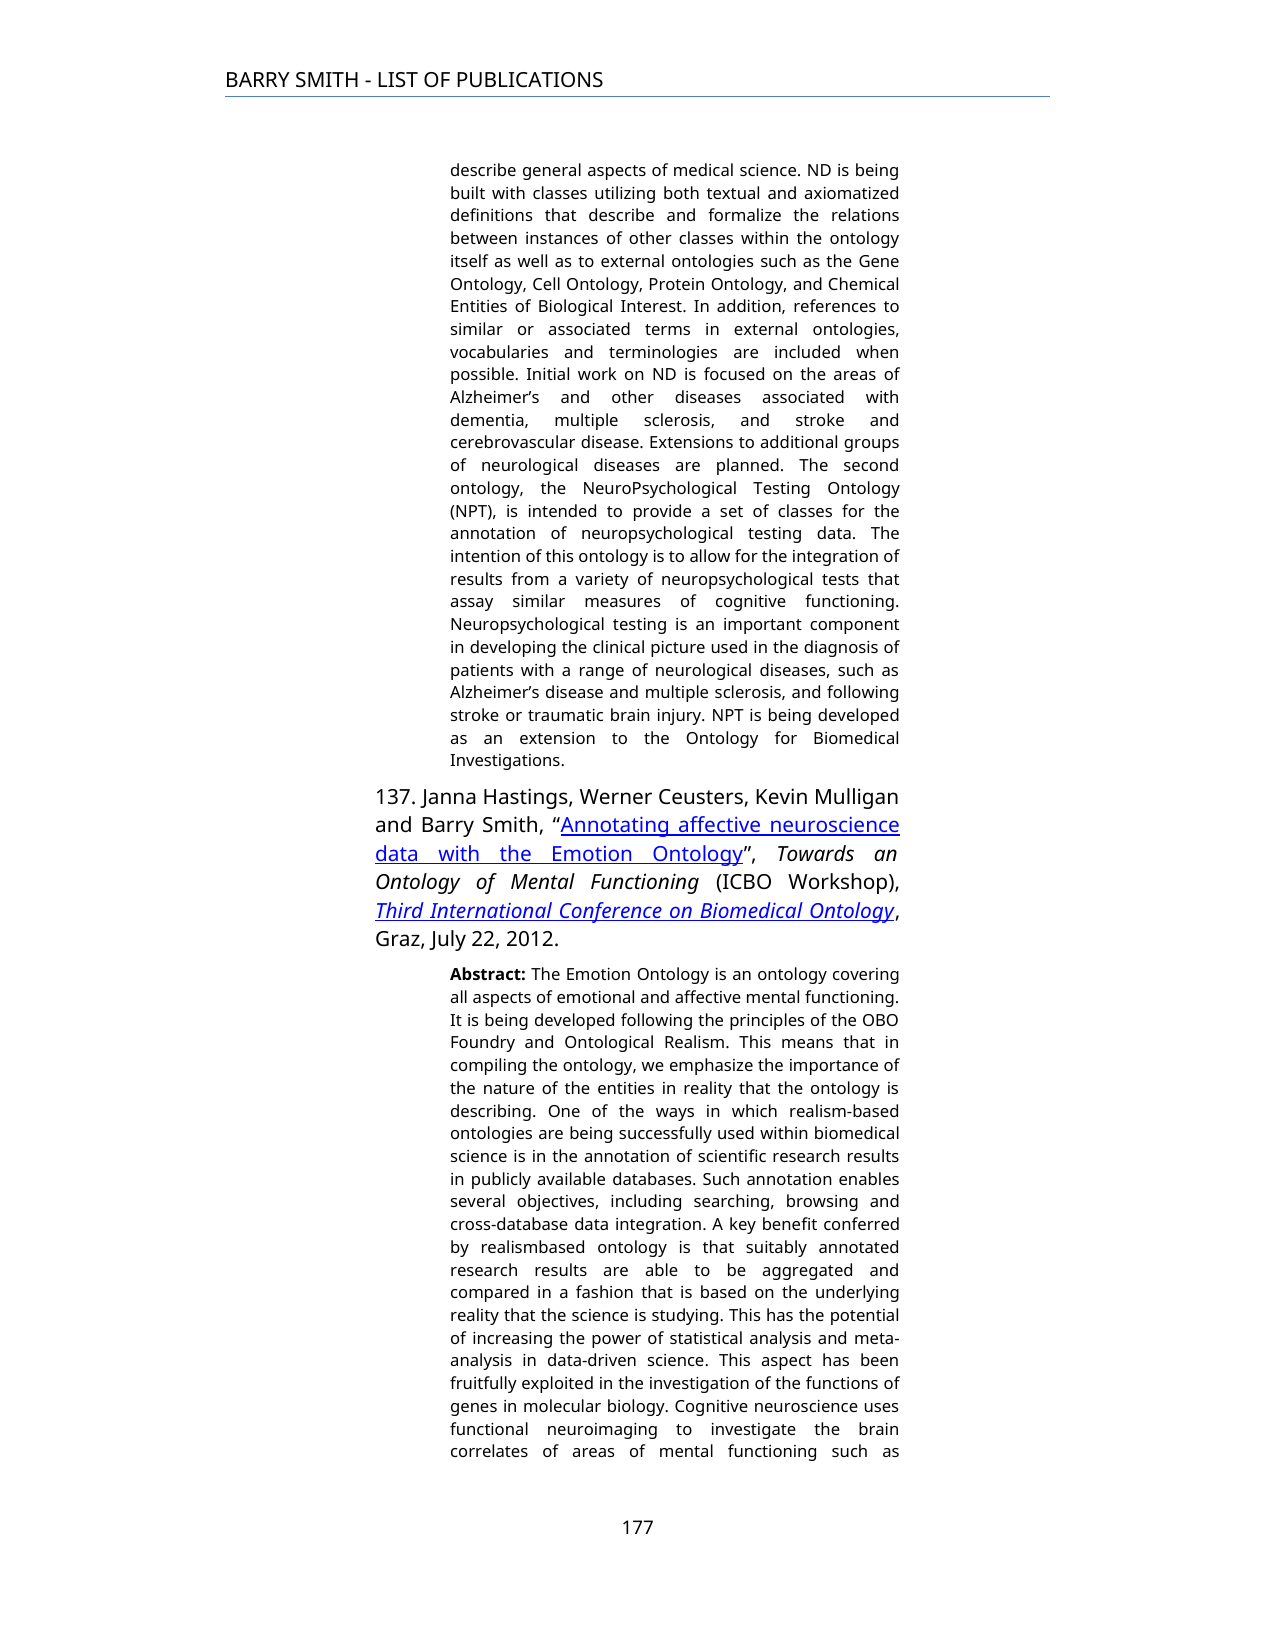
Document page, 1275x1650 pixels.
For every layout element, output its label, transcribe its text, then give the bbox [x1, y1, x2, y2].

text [450, 963, 900, 1462]
text 137. Janna Hastings, Werner Ceusters, Kevin Mulligan and Barry Smith, “Annotating affective neuroscience data with the Emotion Ontology”, Towards an Ontology of Mental Functioning (ICBO Workshop), Third International Conference on Biomedical Ontology, Graz, July 22, 2012. [375, 782, 900, 953]
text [450, 158, 900, 772]
